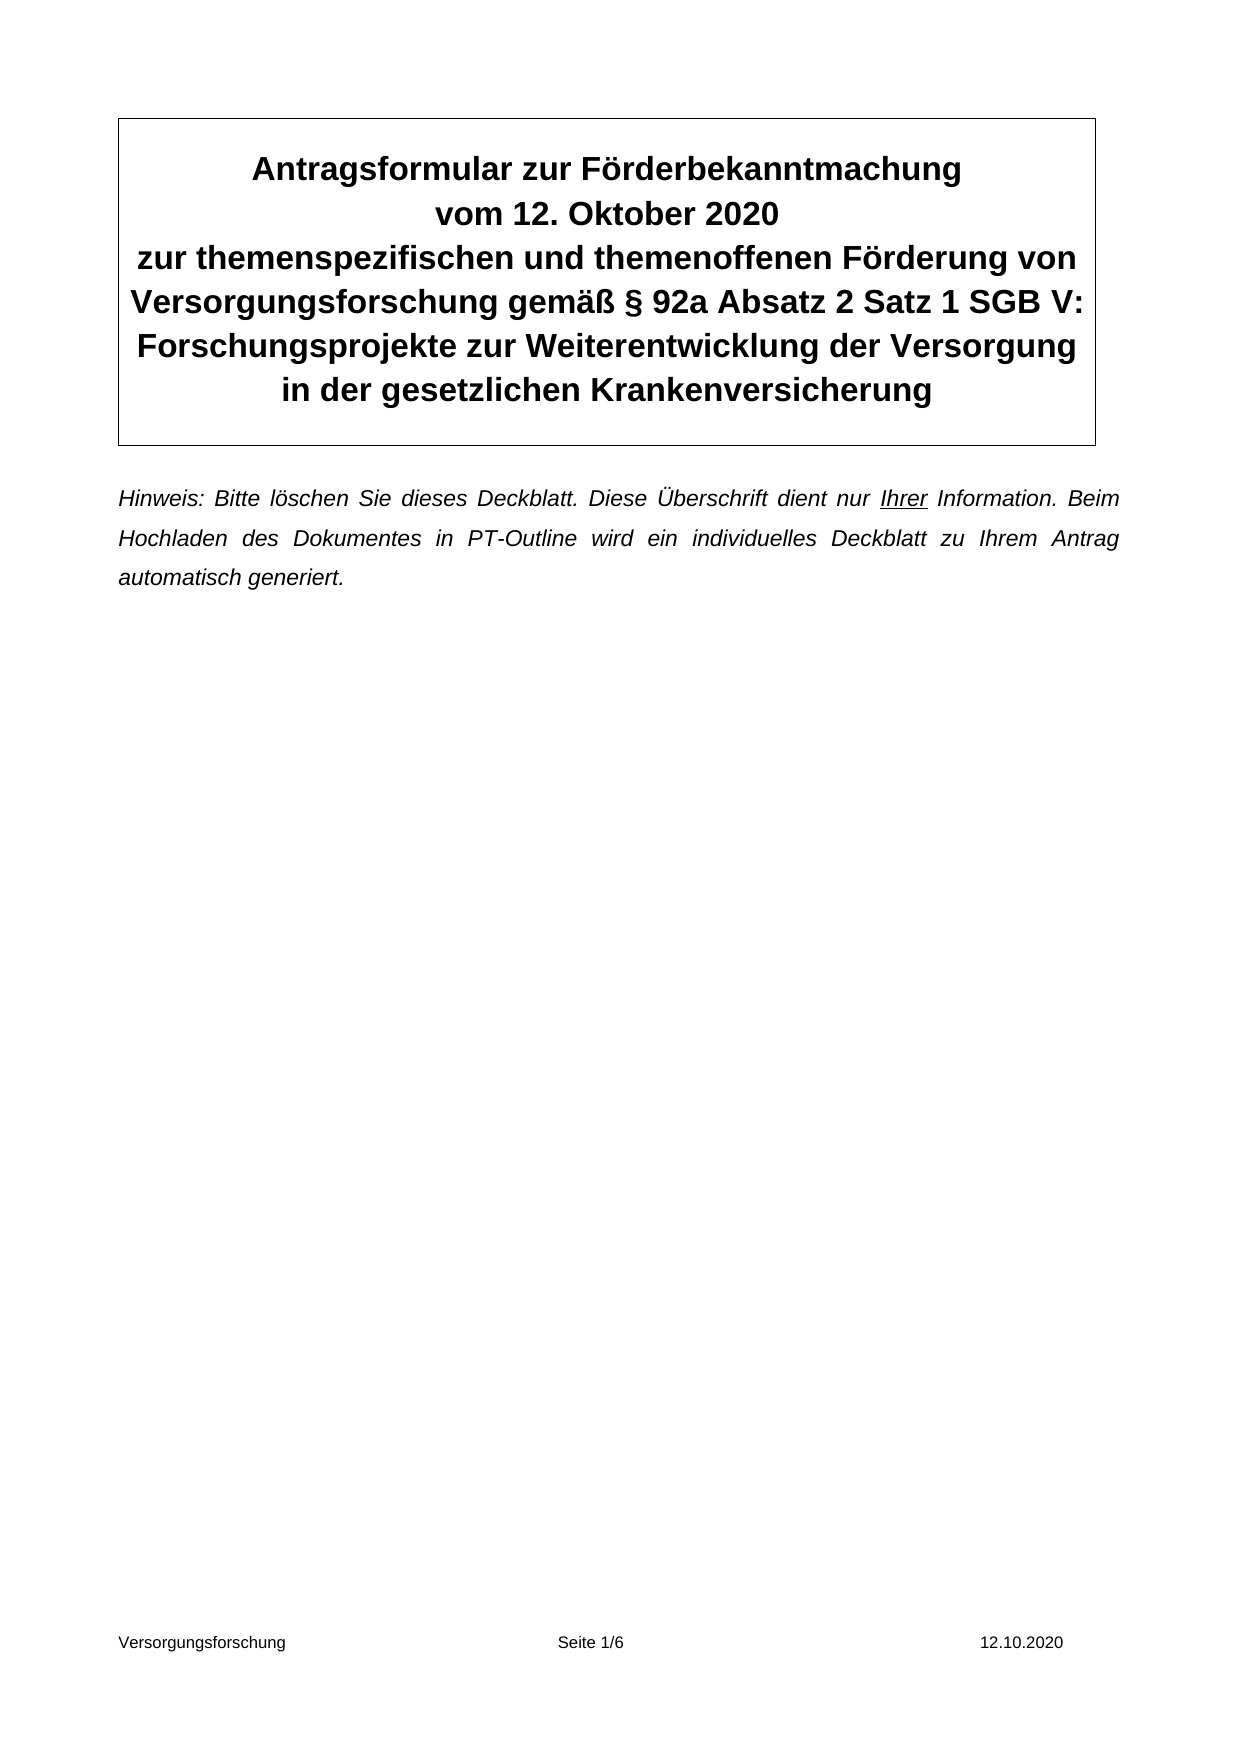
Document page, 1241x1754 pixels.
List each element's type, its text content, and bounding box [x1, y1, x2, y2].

table_header Antragsformular zur Förderbekanntmachung vom 12. Oktober 2020 zur themenspezifischen und themenoffenen Förderung von Versorgungsforschung gemäß § 92a Absatz 2 Satz 1 SGB V: Forschungsprojekte zur Weiterentwicklung der Versorgung in der gesetzlichen Krankenversicherung [119, 119, 1095, 444]
text Hinweis: Bitte löschen Sie dieses Deckblatt. Diese Überschrift dient nur Ihrer Information. Beim Hochladen des Dokumentes in PT-Outline wird ein individuelles Deckblatt zu Ihrem Antrag automatisch generiert. [118, 485, 1122, 590]
